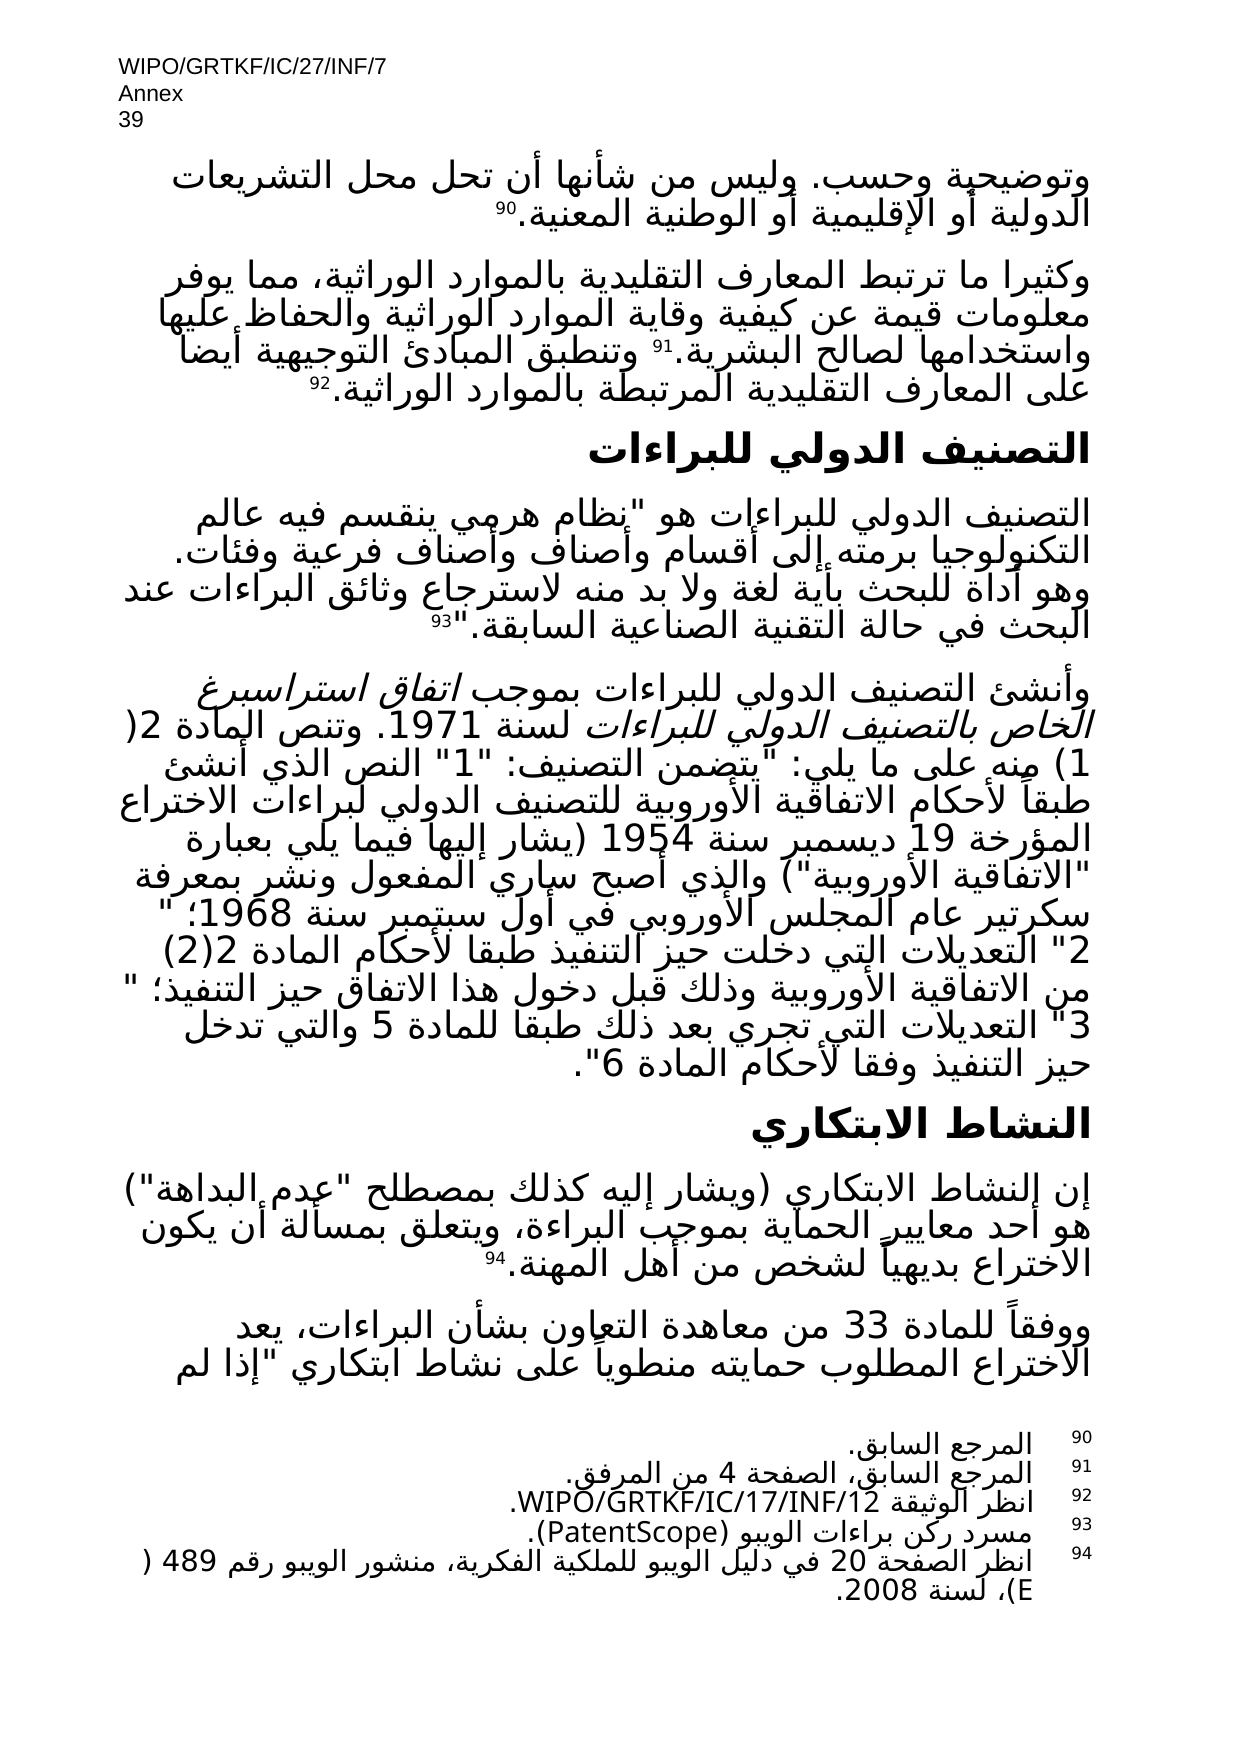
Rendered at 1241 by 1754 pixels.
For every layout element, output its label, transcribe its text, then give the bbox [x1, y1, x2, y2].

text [118, 1308, 1092, 1383]
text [118, 158, 1092, 233]
text التصنيف الدولي للبراءات [118, 433, 726, 471]
text التصنيف الدولي للبراءات هو "نظام هرمي ينقسم فيه عالم التكنولوجيا برمته إلى أقسام وأصناف وأصناف فرعية وفئات. وهو أداة للبحث بأية لغة ولا بد منه لاسترجاع وثائق البراءات عند البحث في حالة التقنية الصناعية السابقة." [118, 496, 1092, 646]
text وكثيرا ما ترتبط المعارف التقليدية بالموارد الوراثية، مما يوفر معلومات قيمة عن كيفية وقاية الموارد الوراثية والحفاظ عليها واستخدامها لصالح البشرية. وتنطبق المبادئ التوجيهية أيضا على المعارف التقليدية المرتبطة بالموارد الوراثية. [118, 258, 1092, 408]
text التصنيف الدولي للبراءات [692, 433, 1092, 471]
text النشاط الابتكاري [118, 1108, 1092, 1146]
text وأنشئ التصنيف الدولي للبراءات بموجب اتفاق استراسبرغ الخاص بالتصنيف الدولي للبراءات لسنة 1971. وتنص المادة 2(1) منه على ما يلي: "يتضمن التصنيف: "1" النص الذي أنشئ طبقاً لأحكام الاتفاقية الأوروبية للتصنيف الدولي لبراءات الاختراع المؤرخة 19 ديسمبر سنة 1954 (يشار إليها فيما يلي بعبارة "الاتفاقية الأوروبية") والذي أصبح ساري المفعول ونشر بمعرفة سكرتير عام المجلس الأوروبي في أول سبتمبر سنة 1968؛ "2" التعديلات التي دخلت حيز التنفيذ طبقا لأحكام المادة 2(2) من الاتفاقية الأوروبية وذلك قبل دخول هذا الاتفاق حيز التنفيذ؛ "3" التعديلات التي تجري بعد ذلك طبقا للمادة 5 والتي تدخل حيز التنفيذ وفقا لأحكام المادة 6". [118, 671, 1092, 1083]
text إن النشاط الابتكاري (ويشار إليه كذلك بمصطلح "عدم البداهة") هو أحد معايير الحماية بموجب البراءة، ويتعلق بمسألة أن يكون الاختراع بديهياً لشخص من أهل المهنة. [118, 1171, 1092, 1283]
